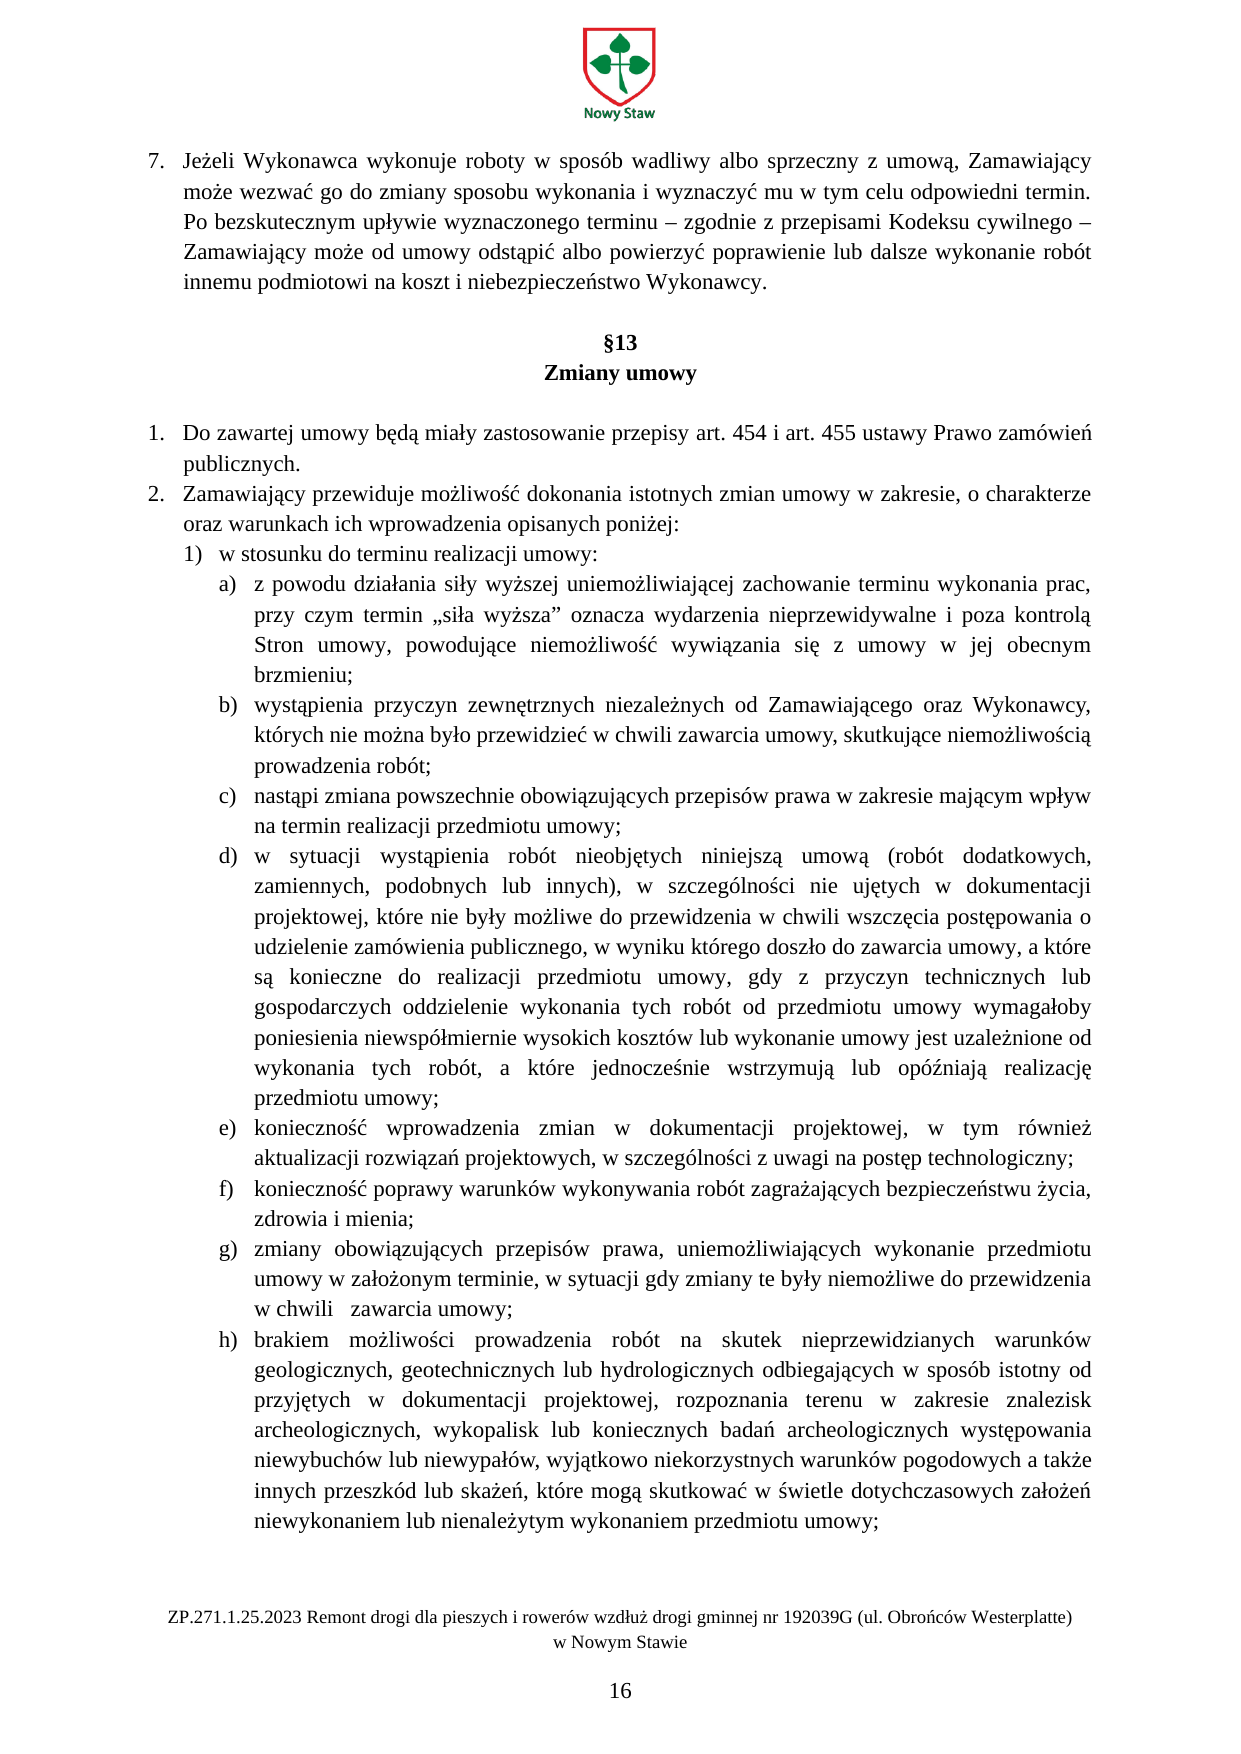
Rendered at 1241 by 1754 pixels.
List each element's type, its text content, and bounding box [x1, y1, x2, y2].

picture [574, 23, 667, 124]
list wystąpienia przyczyn zewnętrznych niezależnych od Zamawiającego oraz Wykonawcy, których nie można było przewidzieć w chwili zawarcia umowy, skutkujące niemożliwością prowadzenia robót; [218, 691, 1093, 778]
list w stosunku do terminu realizacji umowy: [183, 540, 1093, 567]
list z powodu działania siły wyższej uniemożliwiającej zachowanie terminu wykonania prac, przy czym termin „siła wyższa” oznacza wydarzenia nieprzewidywalne i poza kontrolą Stron umowy, powodujące niemożliwość wywiązania się z umowy w jej obecnym brzmieniu; [218, 571, 1093, 687]
list zmiany obowiązujących przepisów prawa, uniemożliwiających wykonanie przedmiotu umowy w założonym terminie, w sytuacji gdy zmiany te były niemożliwe do przewidzenia w chwili zawarcia umowy; [218, 1235, 1093, 1322]
text Zmiany umowy [148, 359, 1093, 385]
list brakiem możliwości prowadzenia robót na skutek nieprzewidzianych warunków geologicznych, geotechnicznych lub hydrologicznych odbiegających w sposób istotny od przyjętych w dokumentacji projektowej, rozpoznania terenu w zakresie znalezisk archeologicznych, wykopalisk lub koniecznych badań archeologicznych występowania niewybuchów lub niewypałów, wyjątkowo niekorzystnych warunków pogodowych a także innych przeszkód lub skażeń, które mogą skutkować w świetle dotychczasowych założeń niewykonaniem lub nienależytym wykonaniem przedmiotu umowy; [218, 1326, 1093, 1533]
text §13 [148, 329, 1093, 355]
list Do zawartej umowy będą miały zastosowanie przepisy art. 454 i art. 455 ustawy Prawo zamówień publicznych. [148, 419, 1093, 476]
list w sytuacji wystąpienia robót nieobjętych niniejszą umową (robót dodatkowych, zamiennych, podobnych lub innych), w szczególności nie ujętych w dokumentacji projektowej, które nie były możliwe do przewidzenia w chwili wszczęcia postępowania o udzielenie zamówienia publicznego, w wyniku którego doszło do zawarcia umowy, a które są konieczne do realizacji przedmiotu umowy, gdy z przyczyn technicznych lub gospodarczych oddzielenie wykonania tych robót od przedmiotu umowy wymagałoby poniesienia niewspółmiernie wysokich kosztów lub wykonanie umowy jest uzależnione od wykonania tych robót, a które jednocześnie wstrzymują lub opóźniają realizację przedmiotu umowy; [218, 842, 1093, 1110]
list konieczność poprawy warunków wykonywania robót zagrażających bezpieczeństwu życia, zdrowia i mienia; [218, 1175, 1093, 1231]
list Jeżeli Wykonawca wykonuje roboty w sposób wadliwy albo sprzeczny z umową, Zamawiający może wezwać go do zmiany sposobu wykonania i wyznaczyć mu w tym celu odpowiedni termin. Po bezskutecznym upływie wyznaczonego terminu – zgodnie z przepisami Kodeksu cywilnego – Zamawiający może od umowy odstąpić albo powierzyć poprawienie lub dalsze wykonanie robót innemu podmiotowi na koszt i niebezpieczeństwo Wykonawcy. [148, 148, 1093, 295]
list nastąpi zmiana powszechnie obowiązujących przepisów prawa w zakresie mającym wpływ na termin realizacji przedmiotu umowy; [218, 782, 1093, 838]
list Zamawiający przewiduje możliwość dokonania istotnych zmian umowy w zakresie, o charakterze oraz warunkach ich wprowadzenia opisanych poniżej: [148, 480, 1093, 536]
list konieczność wprowadzenia zmian w dokumentacji projektowej, w tym również aktualizacji rozwiązań projektowych, w szczególności z uwagi na postęp technologiczny; [218, 1114, 1093, 1171]
